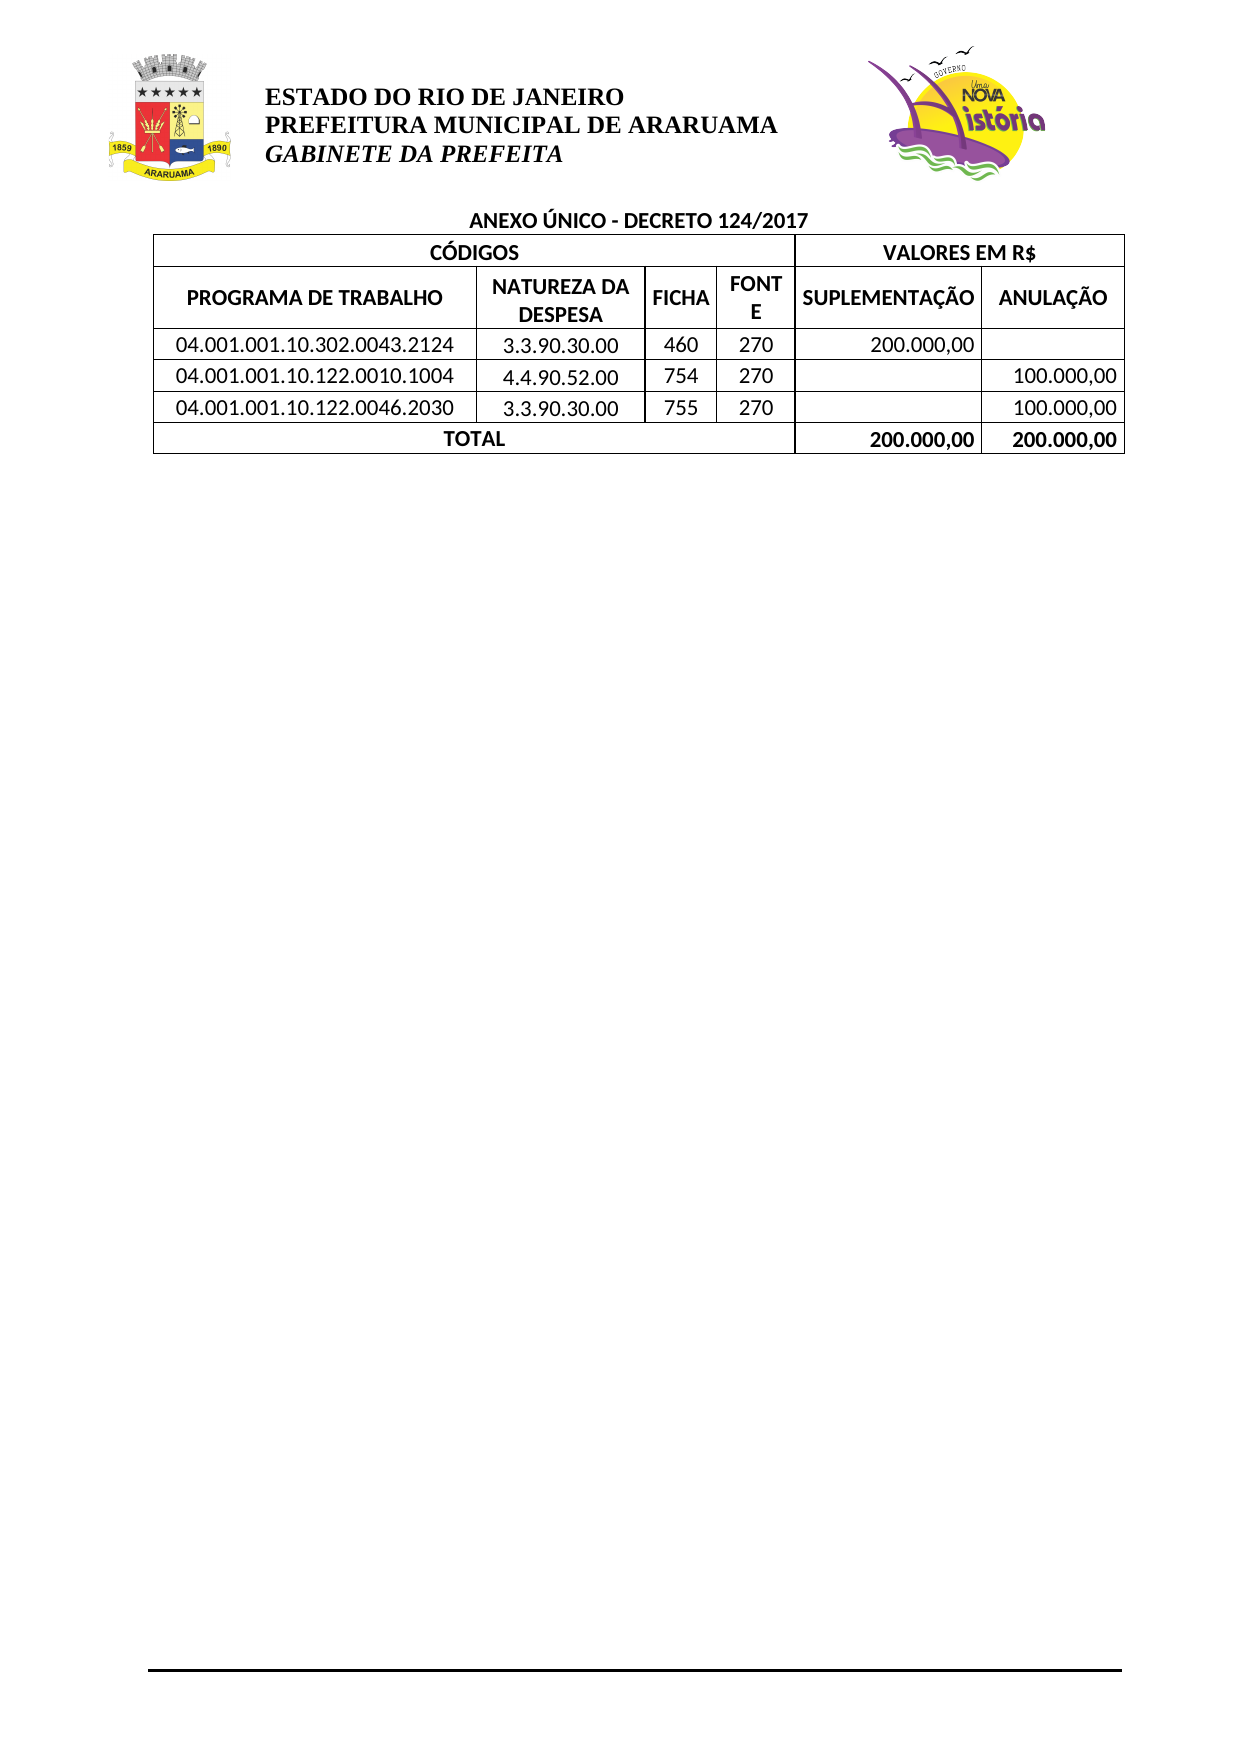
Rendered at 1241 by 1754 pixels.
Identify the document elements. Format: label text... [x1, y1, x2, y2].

table_cell 270 [717, 392, 794, 422]
table_cell 200.000,00 [982, 423, 1124, 453]
table_cell TOTAL [154, 423, 794, 453]
table_cell 4.4.90.52.00 [477, 360, 644, 391]
table_cell 754 [646, 360, 716, 391]
table_cell 270 [717, 360, 794, 391]
table_cell 3.3.90.30.00 [477, 392, 644, 422]
table_cell 04.001.001.10.302.0043.2124 [154, 329, 476, 359]
table_cell FICHA [646, 267, 716, 328]
table_cell 270 [717, 329, 794, 359]
table_cell CÓDIGOS [154, 235, 794, 266]
table_header ANEXO ÚNICO - DECRETO 124/2017 [154, 203, 1124, 234]
picture [108, 54, 231, 181]
table_cell 200.000,00 [796, 423, 981, 453]
table_cell SUPLEMENTAÇÃO [796, 267, 981, 328]
table_cell NATUREZA DA DESPESA [477, 267, 644, 328]
table_cell 100.000,00 [982, 360, 1124, 391]
table_cell 04.001.001.10.122.0046.2030 [154, 392, 476, 422]
table_cell [796, 360, 981, 391]
table_cell 755 [646, 392, 716, 422]
table_cell 04.001.001.10.122.0010.1004 [154, 360, 476, 391]
table_cell FONTE [717, 267, 794, 328]
table_cell [796, 392, 981, 422]
table_cell ANULAÇÃO [982, 267, 1124, 328]
table_cell 3.3.90.30.00 [477, 329, 644, 359]
table_cell [982, 329, 1124, 359]
table_cell VALORES EM R$ [796, 235, 1124, 266]
picture [868, 46, 1046, 183]
table_cell 200.000,00 [796, 329, 981, 359]
table_cell PROGRAMA DE TRABALHO [154, 267, 476, 328]
table_cell 460 [646, 329, 716, 359]
table_cell 100.000,00 [982, 392, 1124, 422]
